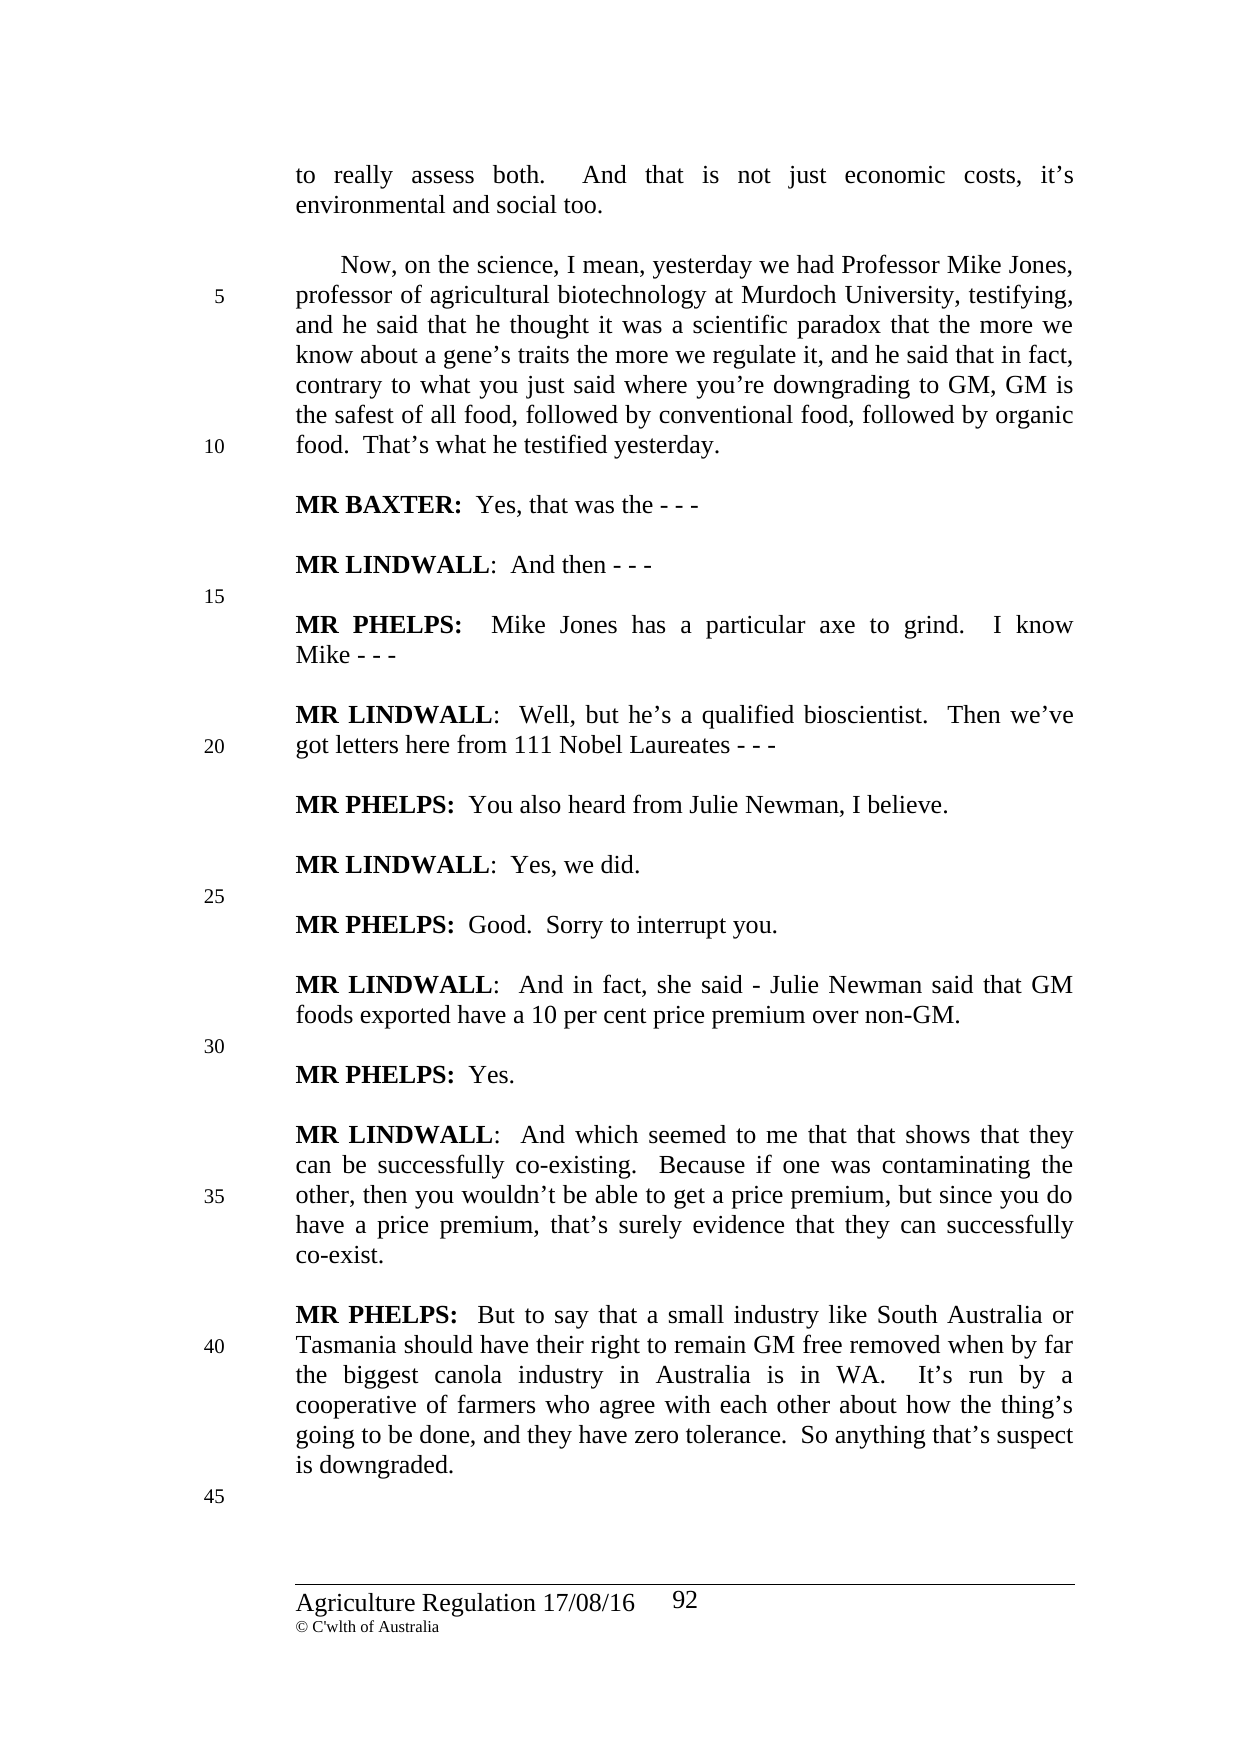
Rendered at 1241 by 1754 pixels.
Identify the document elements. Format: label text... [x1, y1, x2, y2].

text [295, 159, 1075, 219]
text Now, on the science, I mean, yesterday we had Professor Mike Jones, professor of agricultural biotechnology at Murdoch University, testifying, and he said that he thought it was a scientific paradox that the more we know about a gene’s traits the more we regulate it, and he said that in fact, contrary to what you just said where you’re downgrading to GM, GM is the safest of all food, followed by conventional food, followed by organic food. That’s what he testified yesterday. [295, 249, 1075, 459]
text MR LINDWALL: Yes, we did. [295, 849, 1075, 879]
text MR LINDWALL: Well, but he’s a qualified bioscientist. Then we’ve got letters here from 111 Nobel Laureates - - - [295, 699, 1075, 759]
text MR PHELPS: Good. Sorry to interrupt you. [295, 909, 1075, 939]
text MR BAXTER: Yes, that was the - - - [295, 489, 1075, 519]
text MR PHELPS: Yes. [295, 1059, 1075, 1089]
text MR PHELPS: You also heard from Julie Newman, I believe. [295, 789, 1075, 819]
text MR LINDWALL: And in fact, she said - Julie Newman said that GM foods exported have a 10 per cent price premium over non-GM. [295, 969, 1075, 1029]
text MR LINDWALL: And then - - - [295, 549, 1075, 579]
text MR PHELPS: Mike Jones has a particular axe to grind. I know Mike - - - [295, 609, 1075, 669]
text MR PHELPS: But to say that a small industry like South Australia or Tasmania should have their right to remain GM free removed when by far the biggest canola industry in Australia is in WA. It’s run by a cooperative of farmers who agree with each other about how the thing’s going to be done, and they have zero tolerance. So anything that’s suspect is downgraded. [295, 1299, 1075, 1479]
text MR LINDWALL: And which seemed to me that that shows that they can be successfully co-existing. Because if one was contaminating the other, then you wouldn’t be able to get a price premium, but since you do have a price premium, that’s surely evidence that they can successfully co-exist. [295, 1119, 1075, 1269]
